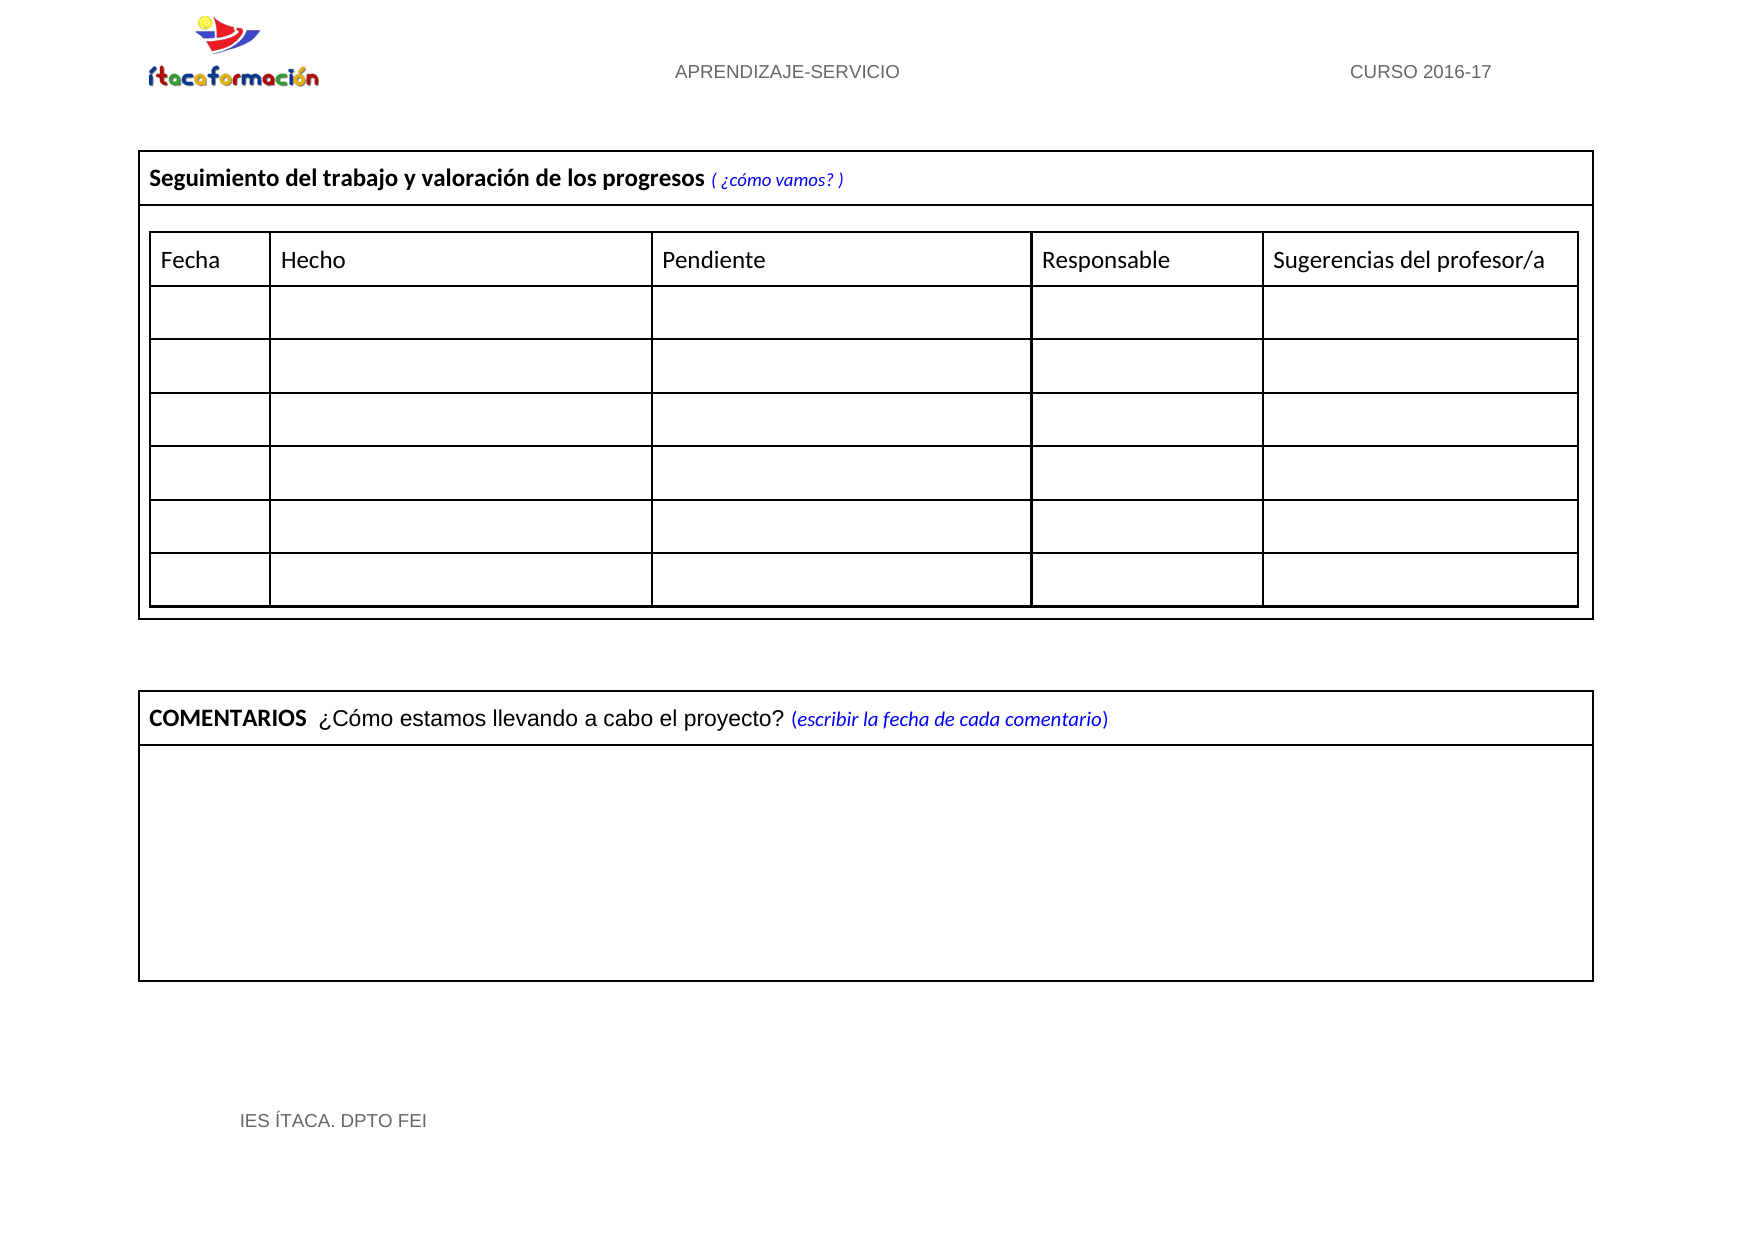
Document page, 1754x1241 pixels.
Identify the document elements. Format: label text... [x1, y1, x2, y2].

picture [134, 0, 329, 105]
table_header COMENTARIOS ¿Cómo estamos llevando a cabo el proyecto? (escribir la fecha de cada comentario) [140, 692, 1592, 743]
table_cell [140, 206, 1592, 618]
table_cell [140, 746, 1592, 980]
table_header Seguimiento del trabajo y valoración de los progresos ( ¿cómo vamos? ) [140, 152, 1592, 203]
